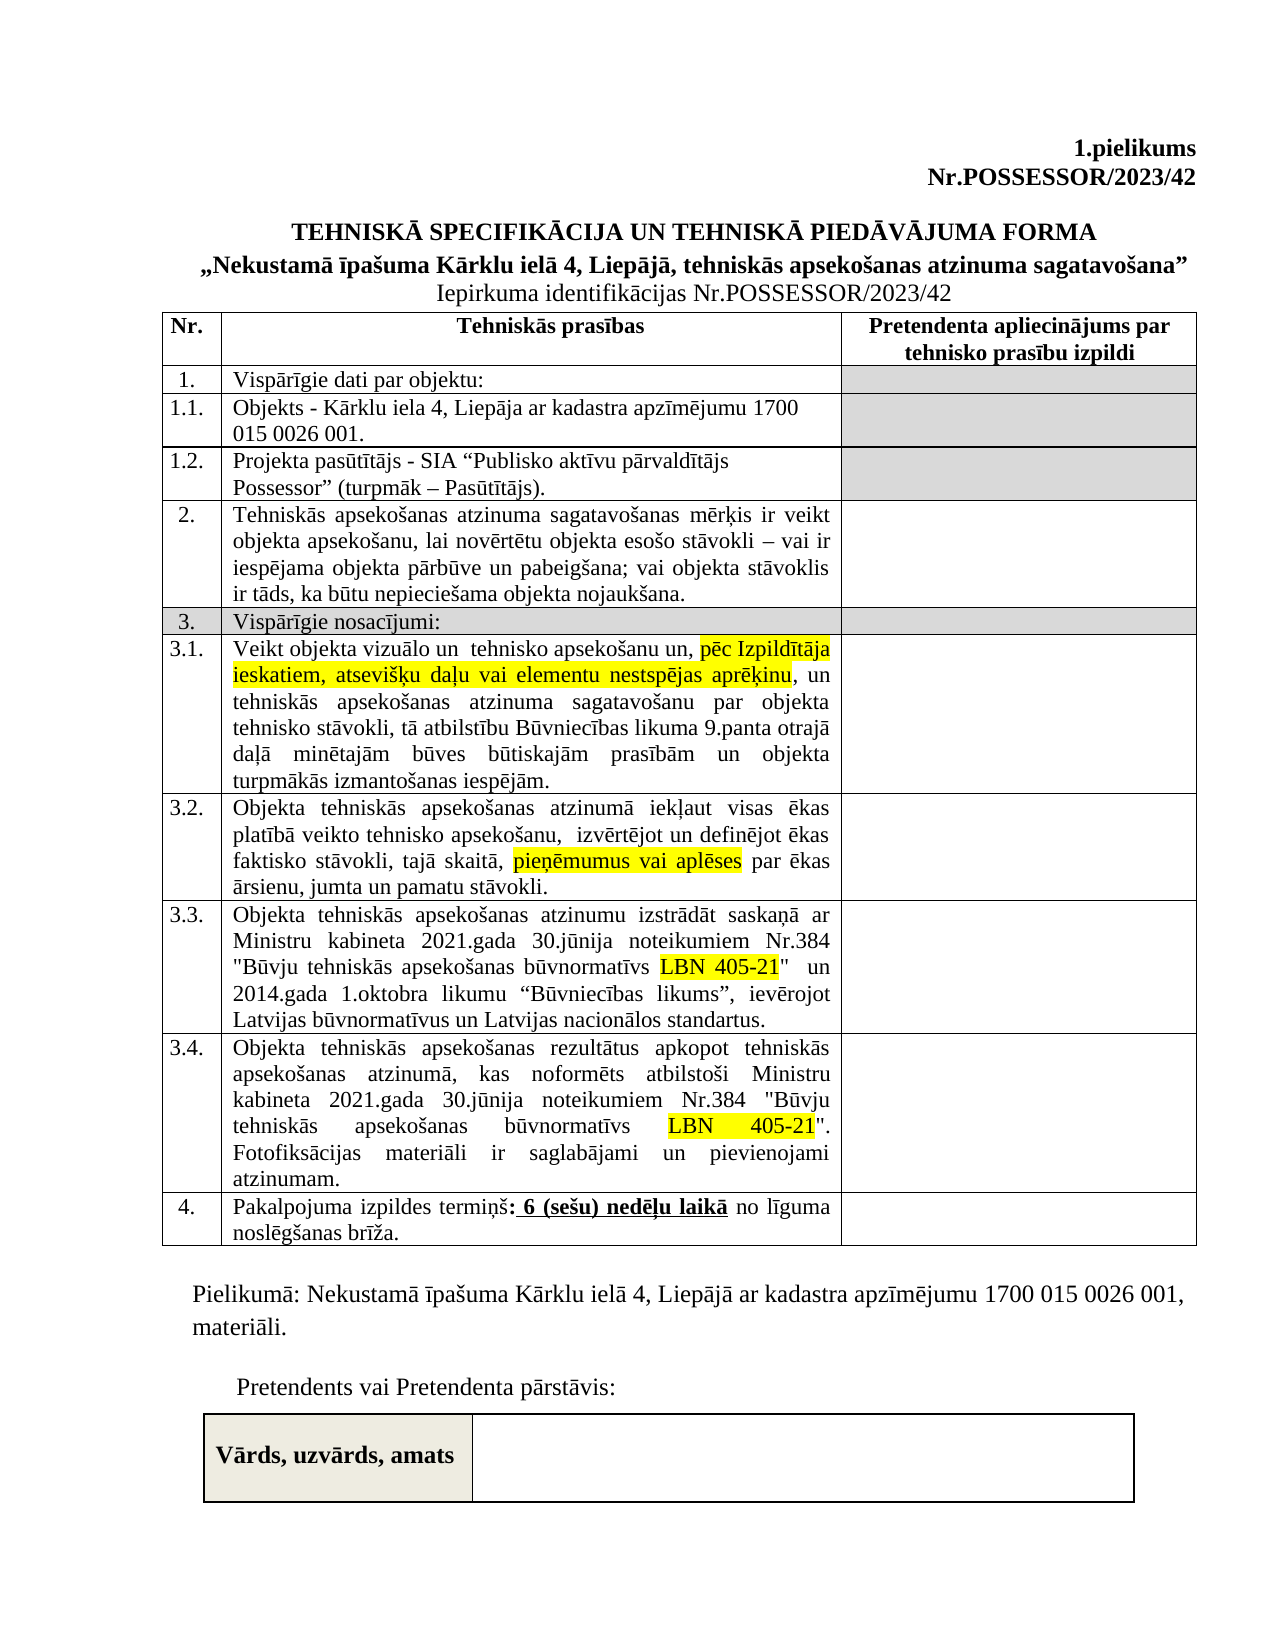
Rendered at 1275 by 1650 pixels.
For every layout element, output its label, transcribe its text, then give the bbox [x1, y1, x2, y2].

table_cell 3.3. [163, 901, 221, 1032]
table_cell Objekta tehniskās apsekošanas atzinumā iekļaut visas ēkas platībā veikto tehnisko apsekošanu, izvērtējot un definējot ēkas faktisko stāvokli, tajā skaitā, pieņēmumus vai aplēses par ēkas ārsienu, jumta un pamatu stāvokli. [222, 794, 841, 900]
table_header Pretendenta apliecinājums par tehnisko prasību izpildi [842, 313, 1196, 365]
table_cell Objekta tehniskās apsekošanas atzinumu izstrādāt saskaņā ar Ministru kabineta 2021.gada 30.jūnija noteikumiem Nr.384 "Būvju tehniskās apsekošanas būvnormatīvs LBN 405-21" un 2014.gada 1.oktobra likumu “Būvniecības likums”, ievērojot Latvijas būvnormatīvus un Latvijas nacionālos standartus. [222, 901, 841, 1032]
table_cell Objekts - Kārklu iela 4, Liepāja ar kadastra apzīmējumu 1700 015 0026 001. [222, 394, 841, 446]
text 1.pielikums [192, 133, 1196, 162]
table_cell 1.1. [163, 394, 221, 446]
table_cell [842, 394, 1196, 446]
table_cell [842, 501, 1196, 607]
table_cell 3.2. [163, 794, 221, 900]
table_cell [842, 448, 1196, 500]
table_cell 4. [163, 1193, 221, 1245]
table_cell Vispārīgie dati par objektu: [222, 366, 841, 393]
text „Nekustamā īpašuma Kārklu ielā 4, Liepājā, tehniskās apsekošanas atzinuma sagatavošana” [192, 250, 1196, 278]
table_header [473, 1415, 1133, 1501]
table_header Nr. [163, 313, 221, 365]
table_cell [842, 608, 1196, 634]
table_cell 3.4. [163, 1034, 221, 1192]
table_cell 3. [163, 608, 221, 634]
table_cell Veikt objekta vizuālo un tehnisko apsekošanu un, pēc Izpildītāja ieskatiem, atsevišķu daļu vai elementu nestspējas aprēķinu, un tehniskās apsekošanas atzinuma sagatavošanu par objekta tehnisko stāvokli, tā atbilstību Būvniecības likuma 9.panta otrajā daļā minētajām būves būtiskajām prasībām un objekta turpmākās izmantošanas iespējām. [222, 635, 841, 793]
table_cell Pakalpojuma izpildes termiņš: 6 (sešu) nedēļu laikā no līguma noslēgšanas brīža. [222, 1193, 841, 1245]
table_cell Projekta pasūtītājs - SIA “Publisko aktīvu pārvaldītājs Possessor” (turpmāk – Pasūtītājs). [222, 448, 841, 500]
text Nr.POSSESSOR/2023/42 [192, 162, 1196, 190]
table_cell [842, 1034, 1196, 1192]
table_cell [842, 635, 1196, 793]
table_cell [842, 901, 1196, 1032]
table_header Vārds, uzvārds, amats [205, 1415, 472, 1501]
table_cell 3.1. [163, 635, 221, 793]
table_cell Objekta tehniskās apsekošanas rezultātus apkopot tehniskās apsekošanas atzinumā, kas noformēts atbilstoši Ministru kabineta 2021.gada 30.jūnija noteikumiem Nr.384 "Būvju tehniskās apsekošanas būvnormatīvs LBN 405-21". Fotofiksācijas materiāli ir saglabājami un pievienojami atzinumam. [222, 1034, 841, 1192]
table_cell [842, 1193, 1196, 1245]
text Iepirkuma identifikācijas Nr.POSSESSOR/2023/42 [192, 278, 1196, 307]
table_cell [842, 366, 1196, 393]
table_header Tehniskās prasības [222, 313, 841, 365]
table_cell 1.2. [163, 448, 221, 500]
table_cell 2. [163, 501, 221, 607]
text TEHNISKĀ SPECIFIKĀCIJA UN TEHNISKĀ PIEDĀVĀJUMA FORMA [192, 217, 1196, 246]
table_cell Vispārīgie nosacījumi: [222, 608, 841, 634]
table_cell 1. [163, 366, 221, 393]
text Pretendents vai Pretendenta pārstāvis: [236, 1372, 1196, 1401]
table_cell Tehniskās apsekošanas atzinuma sagatavošanas mērķis ir veikt objekta apsekošanu, lai novērtētu objekta esošo stāvokli – vai ir iespējama objekta pārbūve un pabeigšana; vai objekta stāvoklis ir tāds, ka būtu nepieciešama objekta nojaukšana. [222, 501, 841, 607]
table_cell [842, 794, 1196, 900]
text Pielikumā: Nekustamā īpašuma Kārklu ielā 4, Liepājā ar kadastra apzīmējumu 1700 015 0026 001, materiāli. [192, 1279, 1196, 1341]
